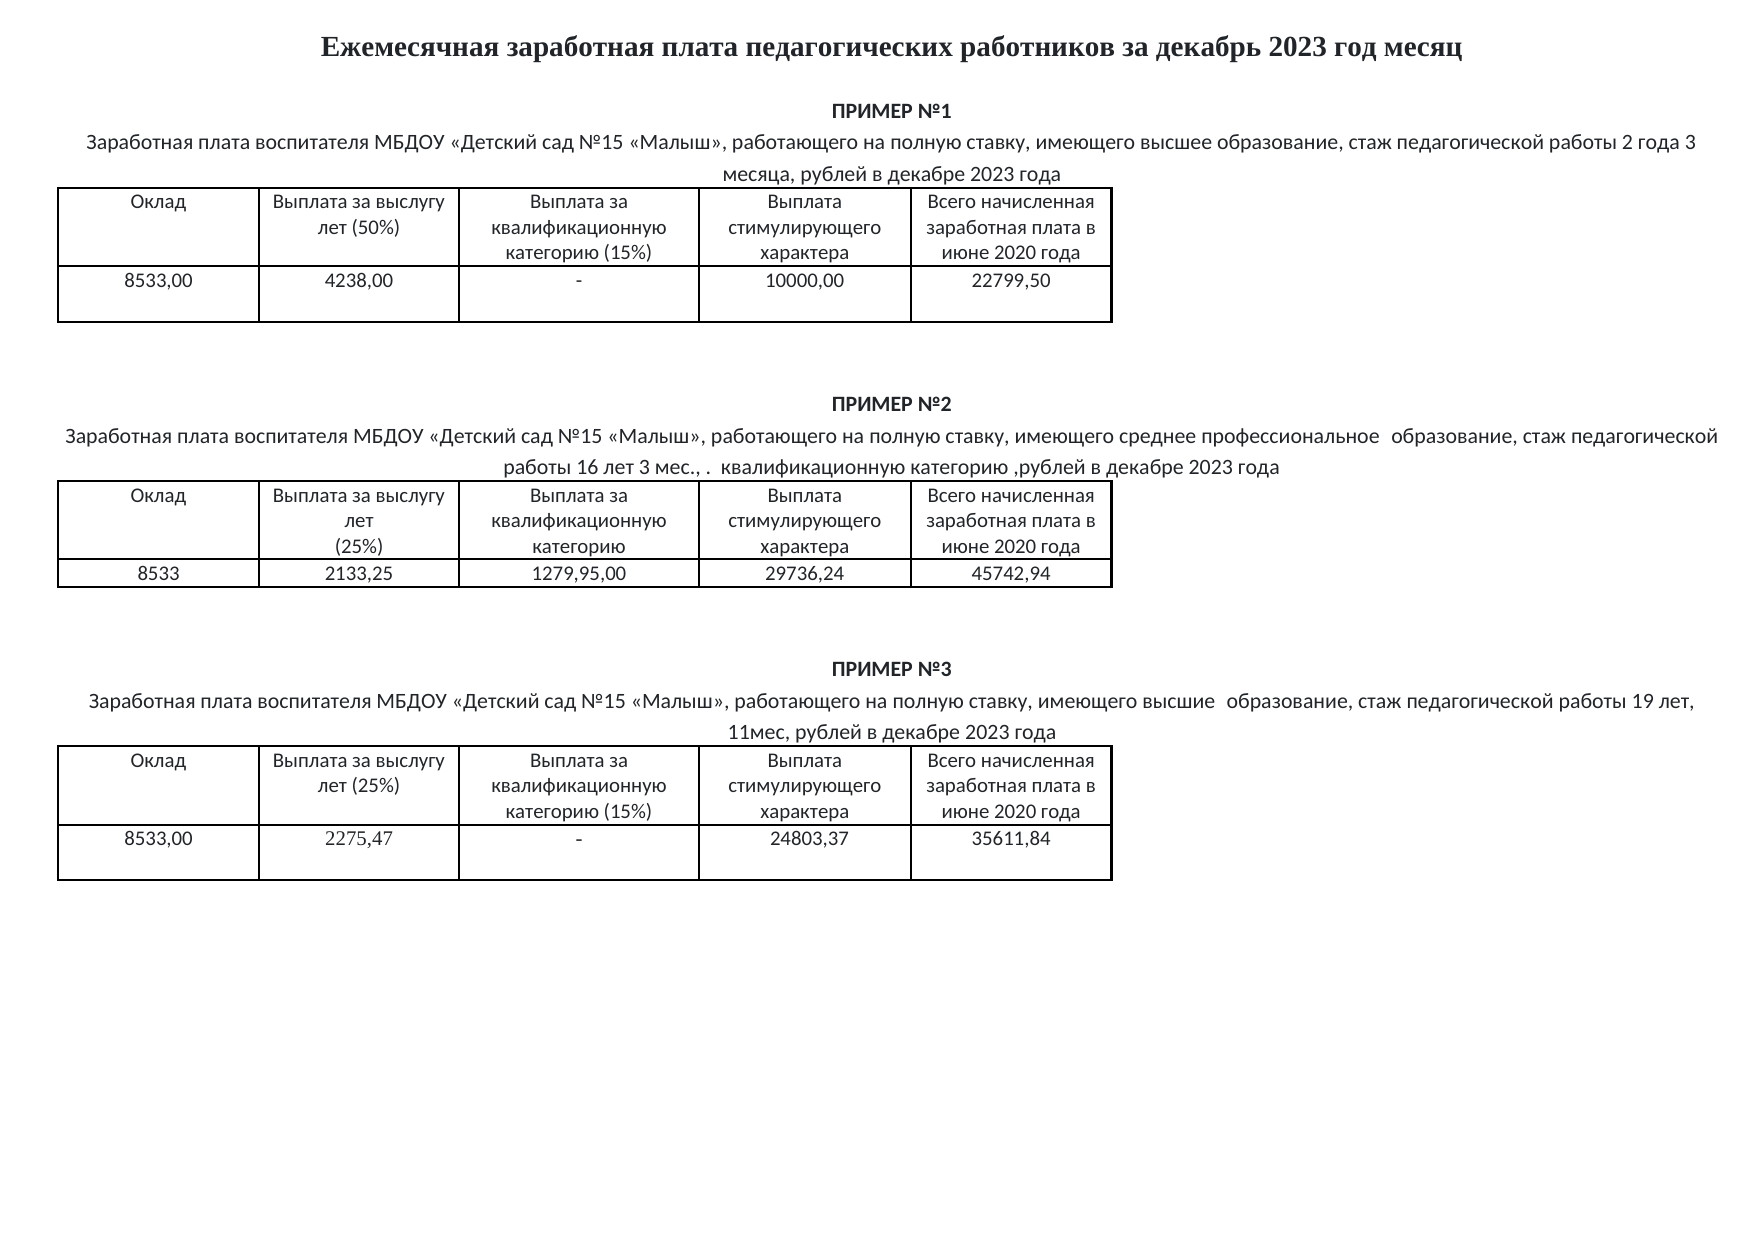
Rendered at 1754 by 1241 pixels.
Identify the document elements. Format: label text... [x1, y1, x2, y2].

table_cell 22799,50 [912, 267, 1110, 321]
table_cell 8533,00 [59, 826, 258, 879]
table_cell 45742,94 [912, 560, 1110, 586]
table_header Выплата за выслугу лет (50%) [260, 189, 458, 265]
text Заработная плата воспитателя МБДОУ «Детский сад №15 «Малыш», работающего на полную ставку, имеющего среднее профессиональное образование, стаж педагогической работы 16 лет 3 мес., . квалификационную категорию ,рублей в декабре 2023 года [59, 417, 1724, 480]
table_cell 10000,00 [700, 267, 910, 321]
table_cell 4238,00 [260, 267, 458, 321]
table_header Всего начисленная заработная плата в июне 2020 года [912, 189, 1110, 265]
table_cell 2275,47 [260, 826, 458, 879]
table_cell 35611,84 [912, 826, 1110, 879]
table_header Выплата стимулирующего характера [700, 482, 910, 558]
table_cell 8533 [59, 560, 258, 586]
table_header Выплата за выслугу лет (25%) [260, 747, 458, 823]
text Заработная плата воспитателя МБДОУ «Детский сад №15 «Малыш», работающего на полную ставку, имеющего высшие образование, стаж педагогической работы 19 лет, 11мес, рублей в декабре 2023 года [59, 682, 1724, 745]
table_header Выплата стимулирующего характера [700, 189, 910, 265]
table_header Оклад [59, 482, 258, 558]
text Заработная плата воспитателя МБДОУ «Детский сад №15 «Малыш», работающего на полную ставку, имеющего высшее образование, стаж педагогической работы 2 года 3 месяца, рублей в декабре 2023 года [59, 124, 1724, 187]
table_header Выплата за квалификационную категорию (15%) [460, 189, 698, 265]
table_cell - [460, 826, 698, 879]
table_cell 2133,25 [260, 560, 458, 586]
table_header Оклад [59, 189, 258, 265]
table_cell 8533,00 [59, 267, 258, 321]
table_cell 24803,37 [700, 826, 910, 879]
table_header Оклад [59, 747, 258, 823]
table_header Выплата стимулирующего характера [700, 747, 910, 823]
table_cell - [460, 267, 698, 321]
table_header Всего начисленная заработная плата в июне 2020 года [912, 747, 1110, 823]
table_cell 29736,24 [700, 560, 910, 586]
table_cell 1279,95,00 [460, 560, 698, 586]
text ﻿﻿Ежемесячная заработная плата педагогических работников за декабрь 2023 год месяц [59, 29, 1724, 63]
text ПРИМЕР №2 [59, 386, 1724, 417]
text ПРИМЕР №1 [59, 92, 1724, 124]
table_header Выплата за выслугу лет (25%) [260, 482, 458, 558]
text ПРИМЕР №3 [59, 651, 1724, 682]
table_header Выплата за квалификационную категорию [460, 482, 698, 558]
table_header Выплата за квалификационную категорию (15%) [460, 747, 698, 823]
table_header Всего начисленная заработная плата в июне 2020 года [912, 482, 1110, 558]
